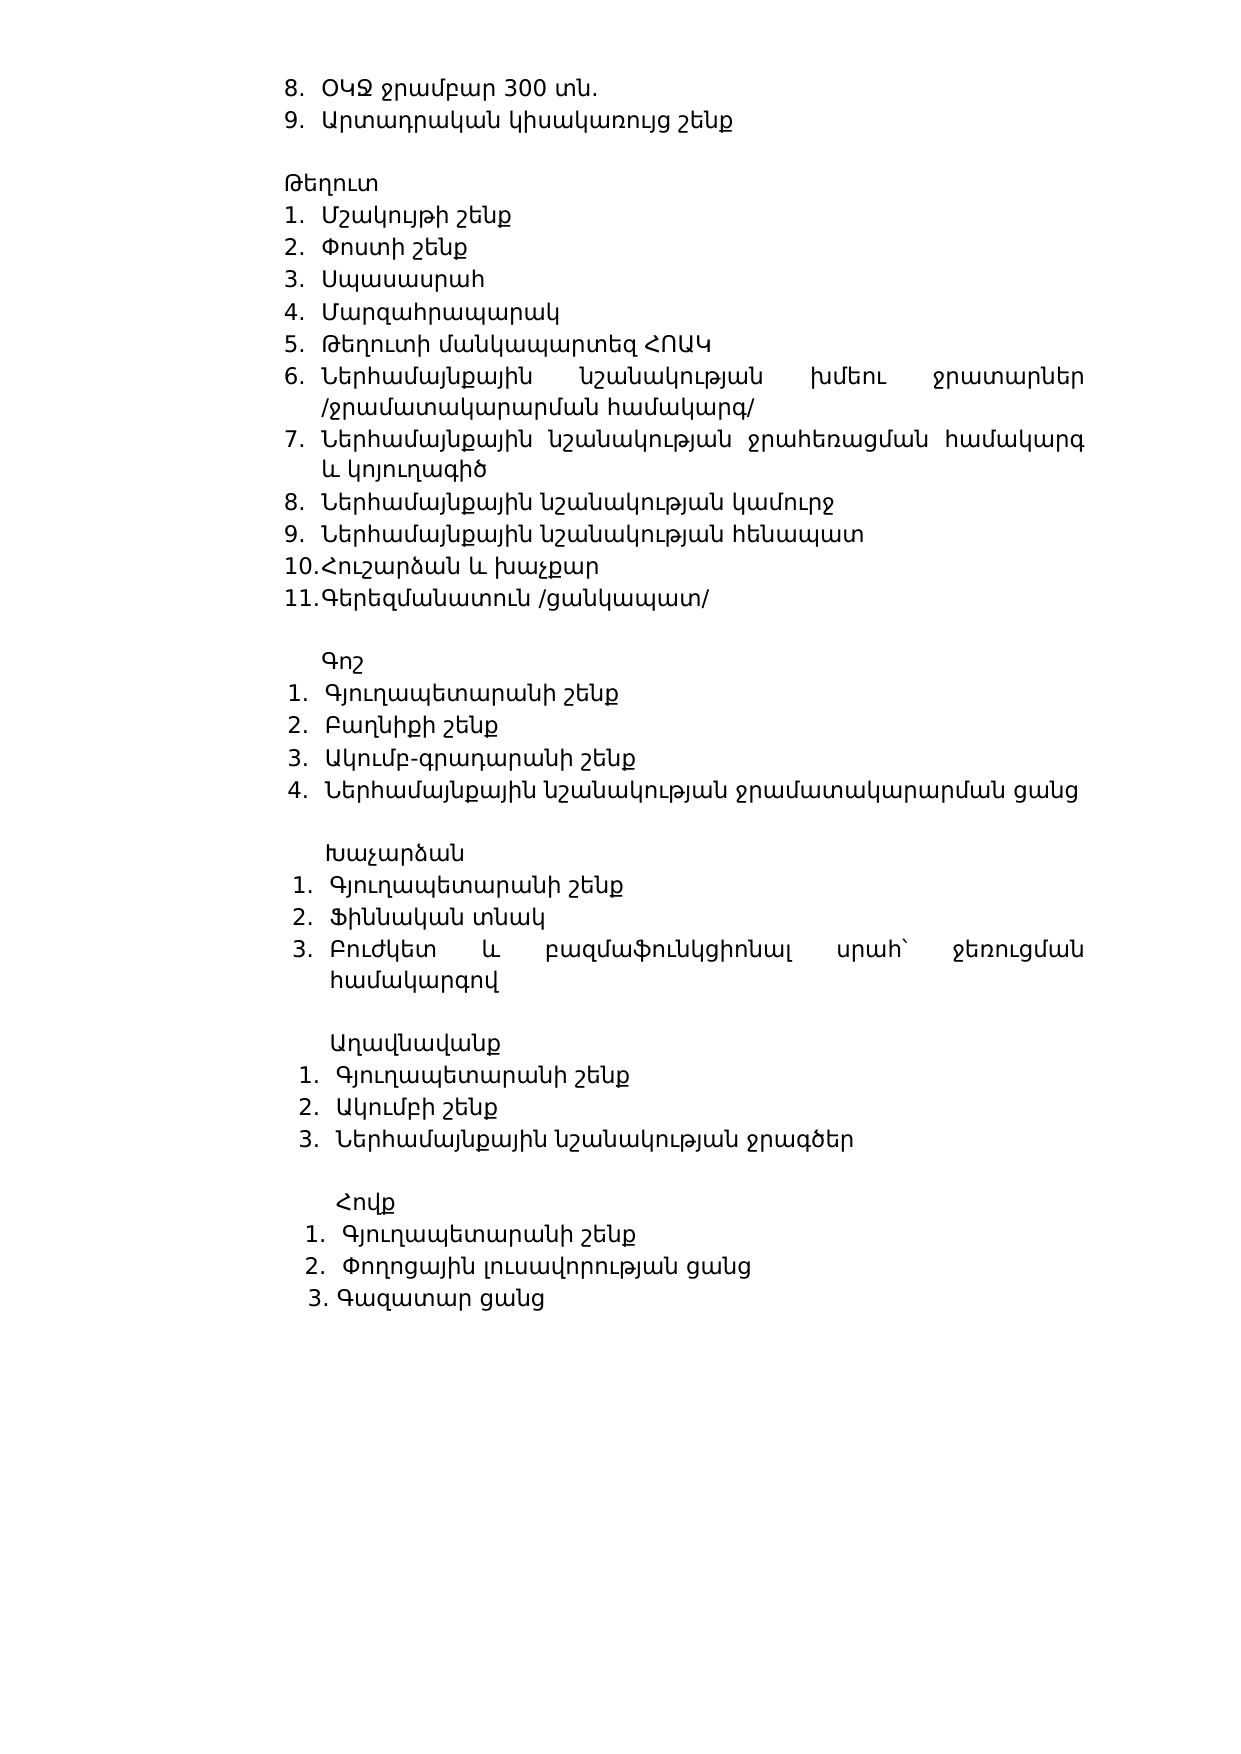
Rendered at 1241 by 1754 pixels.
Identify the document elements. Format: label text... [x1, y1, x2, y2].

list Ներհամայնքային նշանակության խմեու ջրատարներ /ջրամատակարարման համակարգ/ [283, 363, 1085, 420]
list Արտադրական կիսակառույց շենք [283, 107, 1085, 134]
list Ներհամայնքային նշանակության ջրահեռացման համակարգ և կոյուղագիծ [283, 426, 1085, 483]
list Ներհամայնքային նշանակության ջրամատակարարման ցանց [287, 777, 1085, 803]
text Հովք [336, 1189, 1085, 1216]
list Գյուղապետարանի շենք [292, 872, 1085, 898]
text Աղավնավանք [329, 1030, 1085, 1056]
list Բուժկետ և բազմաֆունկցիոնալ սրահ՝ ջեռուցման համակարգով [292, 936, 1085, 993]
list Հուշարձան և խաչքար [283, 553, 1085, 580]
list Ներհամայնքային նշանակության հենապատ [283, 521, 1085, 548]
text Թեղուտ [283, 170, 1085, 197]
list Թեղուտի մանկապարտեզ ՀՈԱԿ [283, 331, 1085, 358]
list Ներհամայնքային նշանակության կամուրջ [283, 489, 1085, 515]
list Գյուղապետարանի շենք [304, 1221, 1085, 1248]
text Խաչարձան [324, 840, 1085, 866]
text 3. Գազատար ցանց [206, 1286, 1085, 1312]
list ՕԿՋ ջրամբար 300 տն. [283, 75, 1085, 102]
list Փողոցային լուսավորության ցանց [304, 1253, 1085, 1280]
list Ակումբի շենք [298, 1094, 1085, 1121]
text Գոշ [321, 648, 1085, 675]
list Մարզահրապարակ [283, 299, 1085, 325]
list Ֆիննական տնակ [292, 904, 1085, 931]
list Բաղնիքի շենք [287, 712, 1085, 739]
list Սպասասրահ [283, 267, 1085, 293]
list Գյուղապետարանի շենք [298, 1062, 1085, 1088]
list Ակումբ-գրադարանի շենք [287, 745, 1085, 771]
list Մշակույթի շենք [283, 202, 1085, 229]
list Գերեզմանատուն /ցանկապատ/ [283, 585, 1085, 612]
list Գյուղապետարանի շենք [287, 680, 1085, 707]
list Ներհամայնքային նշանակության ջրագծեր [298, 1126, 1085, 1153]
list Փոստի շենք [283, 234, 1085, 261]
